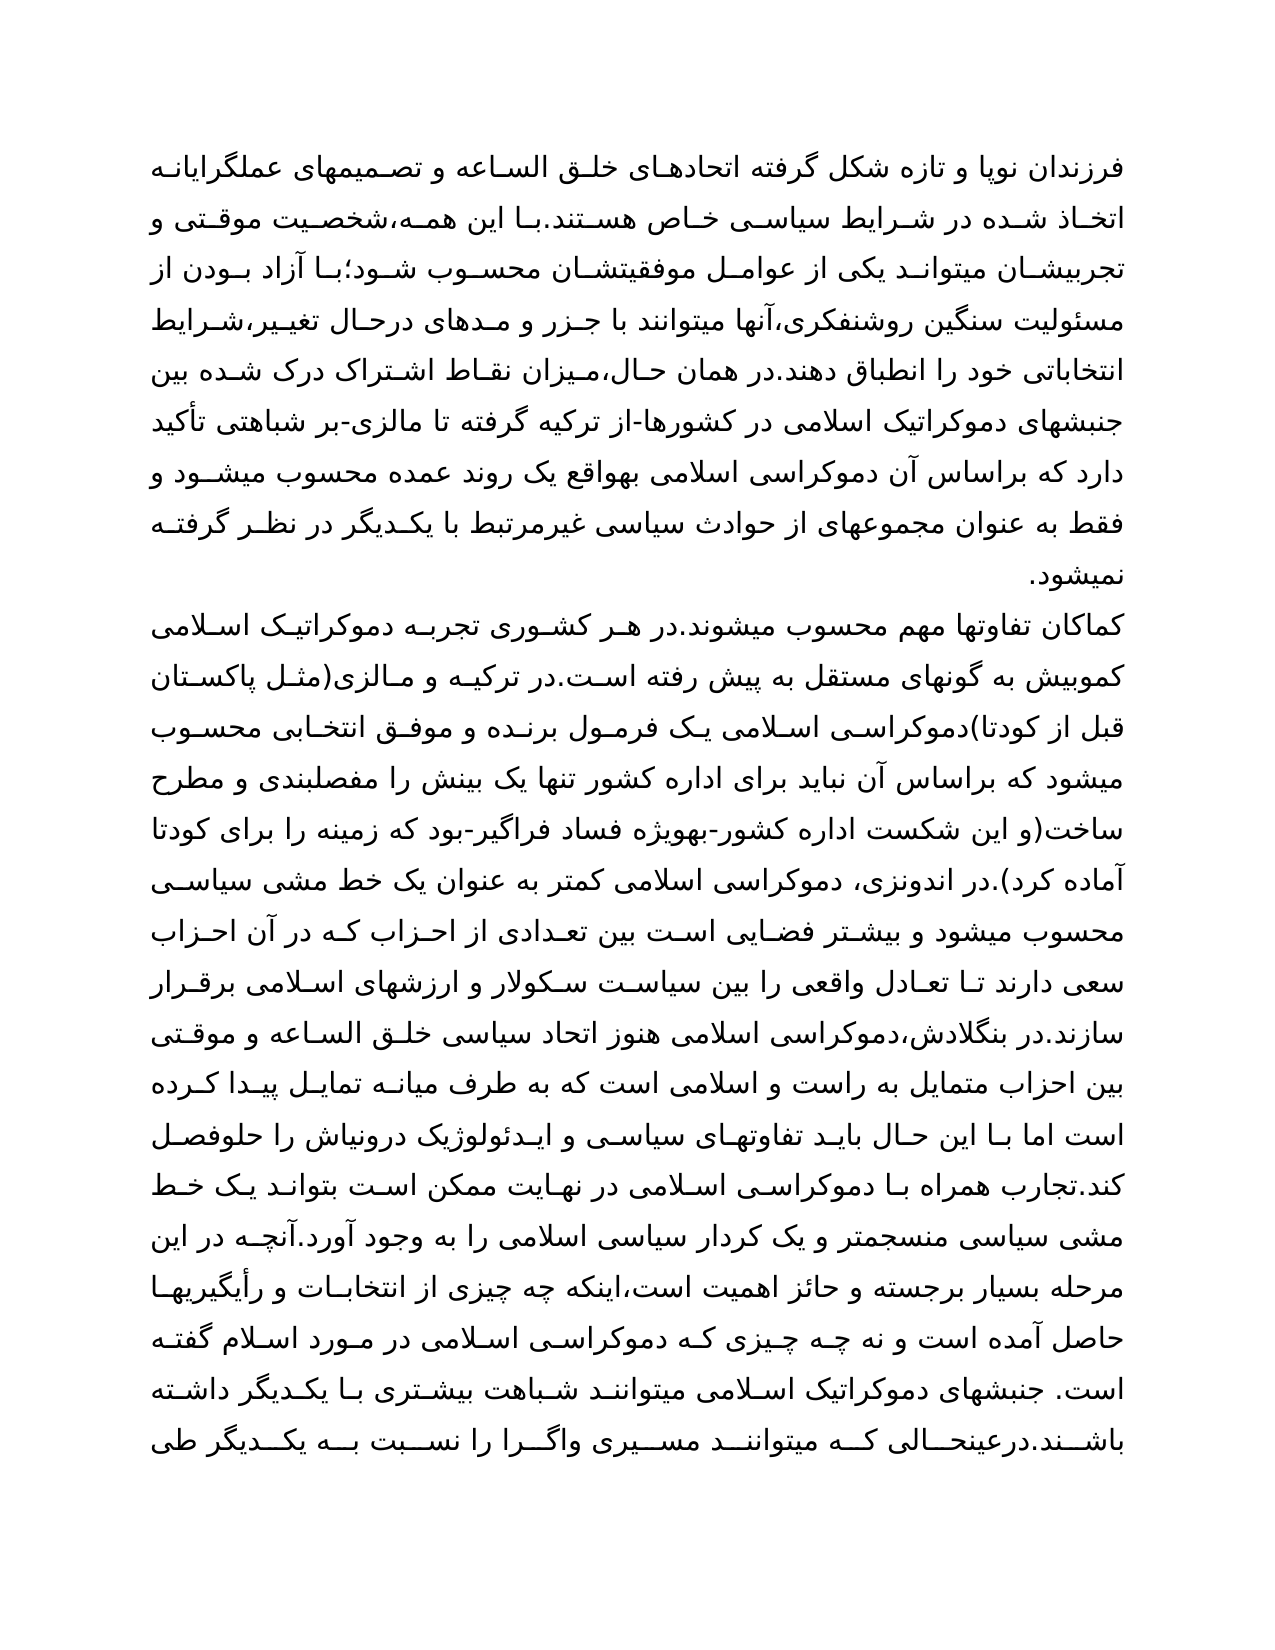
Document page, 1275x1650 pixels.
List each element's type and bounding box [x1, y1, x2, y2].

text [150, 608, 1125, 1457]
text [150, 150, 1125, 591]
